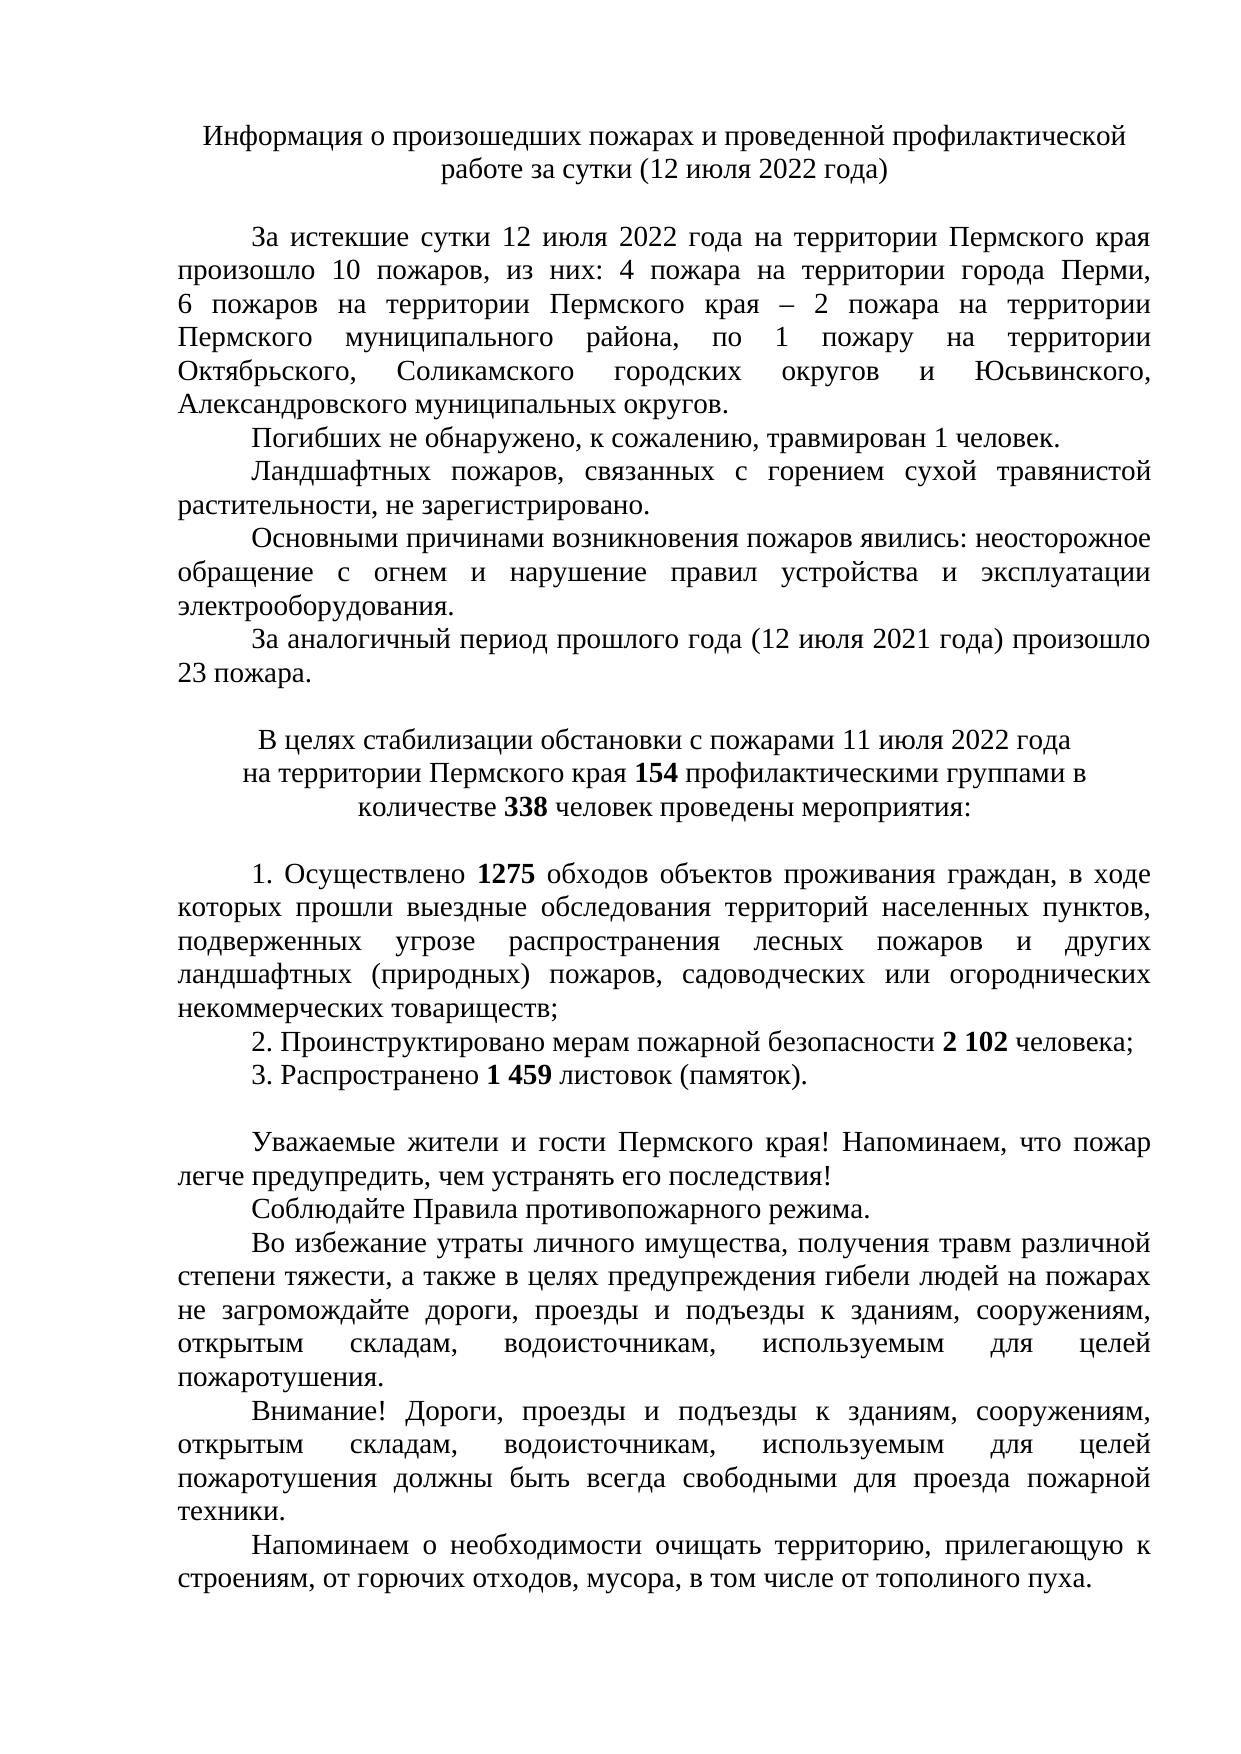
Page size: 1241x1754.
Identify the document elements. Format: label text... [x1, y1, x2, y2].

text Уважаемые жители и гости Пермского края! Напоминаем, что пожар легче предупредить, чем устранять его последствия! [177, 1124, 1152, 1191]
text В целях стабилизации обстановки с пожарами 11 июля 2022 года [177, 722, 1152, 755]
text на территории Пермского края 154 профилактическими группами в количестве 338 человек проведены мероприятия: [177, 755, 1152, 822]
text Внимание! Дороги, проезды и подъезды к зданиям, сооружениям, открытым складам, водоисточникам, используемым для целей пожаротушения должны быть всегда свободными для проезда пожарной техники. [177, 1393, 1152, 1527]
text Соблюдайте Правила противопожарного режима. [177, 1191, 1152, 1225]
text Информация о произошедших пожарах и проведенной профилактической работе за сутки (12 июля 2022 года) [177, 118, 1152, 185]
text Во избежание утраты личного имущества, получения травм различной степени тяжести, а также в целях предупреждения гибели людей на пожарах не загромождайте дороги, проезды и подъезды к зданиям, сооружениям, открытым складам, водоисточникам, используемым для целей пожаротушения. [177, 1225, 1152, 1393]
text 1. Осуществлено 1275 обходов объектов проживания граждан, в ходе которых прошли выездные обследования территорий населенных пунктов, подверженных угрозе распространения лесных пожаров и других ландшафтных (природных) пожаров, садоводческих или огороднических некоммерческих товариществ; [177, 856, 1152, 1024]
text Ландшафтных пожаров, связанных с горением сухой травянистой растительности, не зарегистрировано. [177, 453, 1152, 521]
text За аналогичный период прошлого года (12 июля 2021 года) произошло 23 пожара. [177, 621, 1152, 688]
text Основными причинами возникновения пожаров явились: неосторожное обращение с огнем и нарушение правил устройства и эксплуатации электрооборудования. [177, 521, 1152, 621]
text Напоминаем о необходимости очищать территорию, прилегающую к строениям, от горючих отходов, мусора, в том числе от тополиного пуха. [177, 1527, 1152, 1594]
text За истекшие сутки 12 июля 2022 года на территории Пермского края произошло 10 пожаров, из них: 4 пожара на территории города Перми, 6 пожаров на территории Пермского края – 2 пожара на территории Пермского муниципального района, по 1 пожару на территории Октябрьского, Соликамского городских округов и Юсьвинского, Александровского муниципальных округов. [177, 219, 1152, 420]
text Погибших не обнаружено, к сожалению, травмирован 1 человек. [177, 420, 1152, 453]
text 3. Распространено 1 459 листовок (памяток). [177, 1057, 1152, 1091]
text 2. Проинструктировано мерам пожарной безопасности 2 102 человека; [177, 1024, 1152, 1057]
